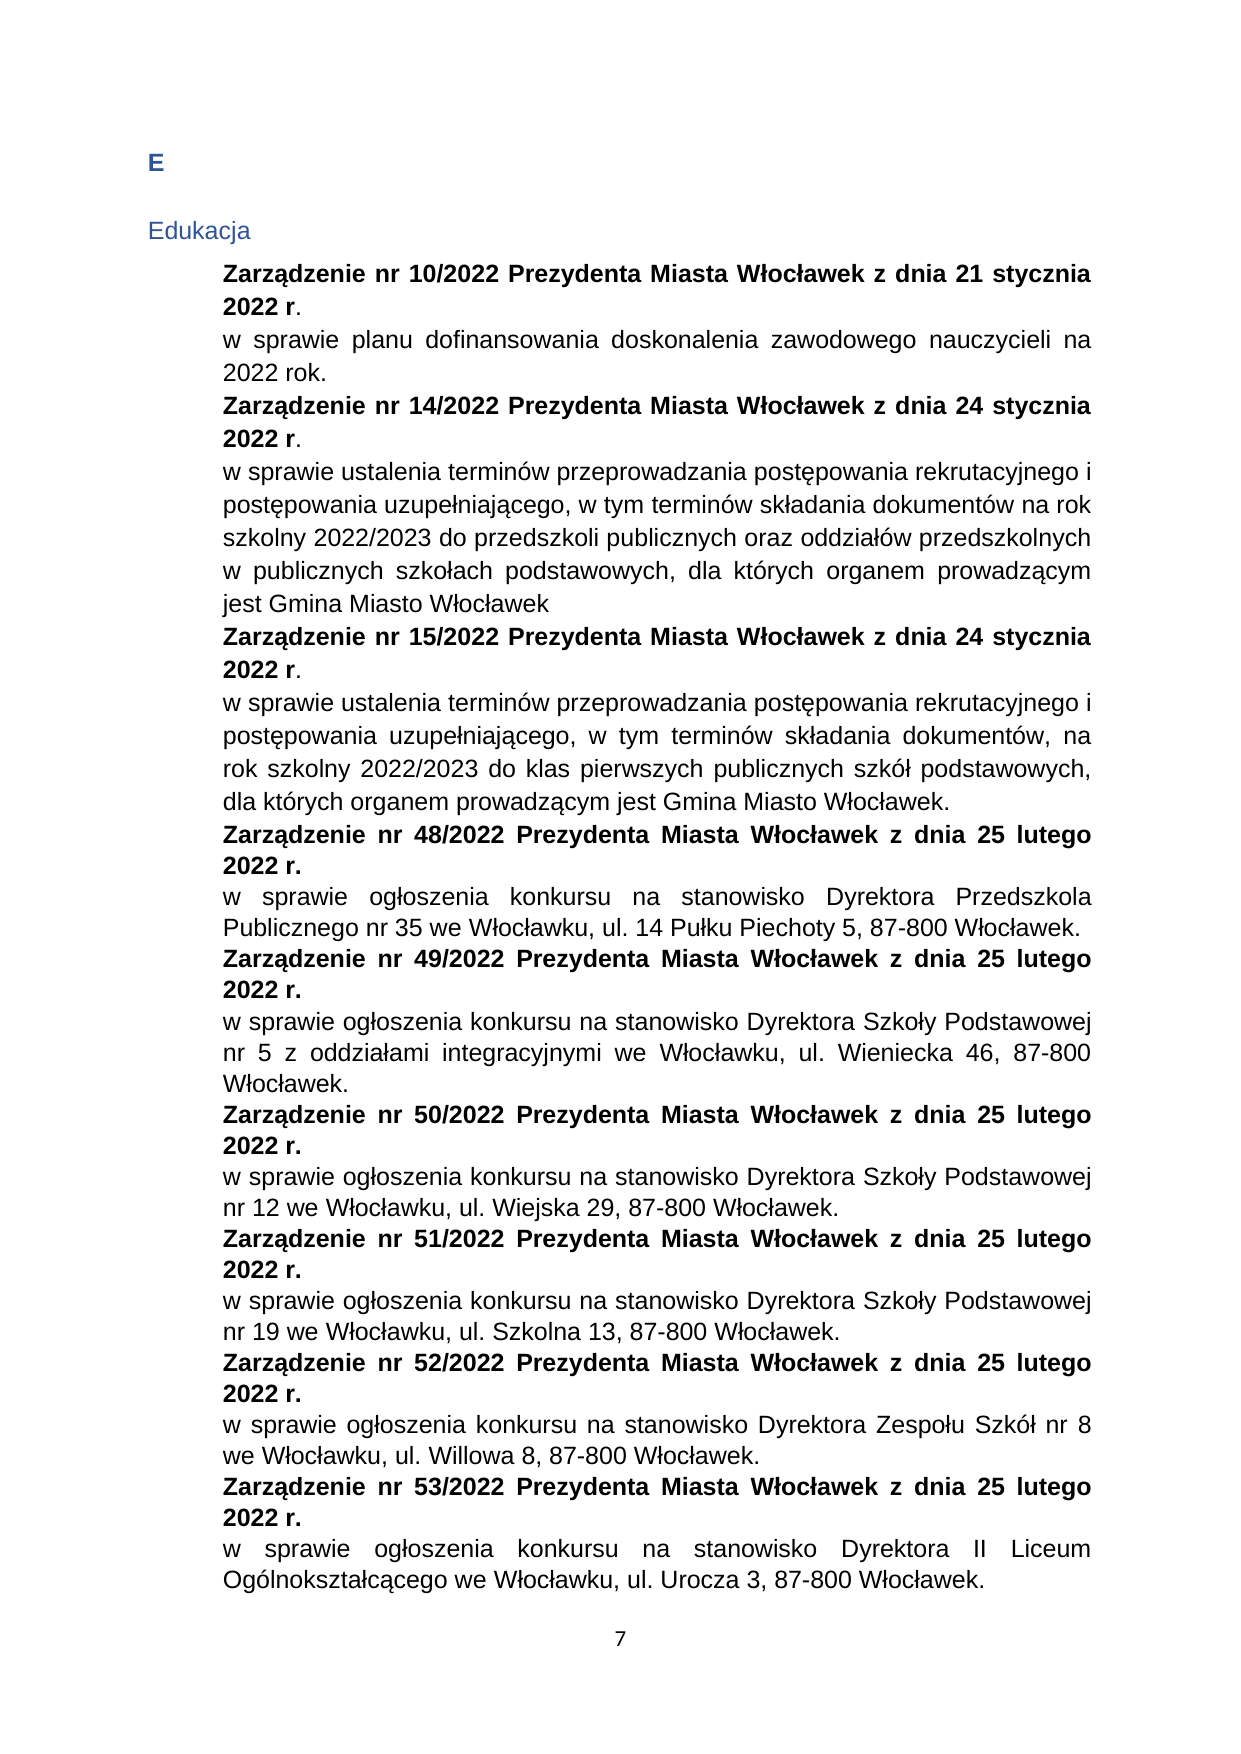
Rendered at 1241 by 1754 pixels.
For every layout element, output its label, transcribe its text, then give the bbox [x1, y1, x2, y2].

list w sprawie ogłoszenia konkursu na stanowisko Dyrektora II Liceum Ogólnokształcącego we Włocławku, ul. Urocza 3, 87-800 Włocławek. [223, 1534, 1093, 1594]
list w sprawie ogłoszenia konkursu na stanowisko Dyrektora Szkoły Podstawowej nr 5 z oddziałami integracyjnymi we Włocławku, ul. Wieniecka 46, 87-800 Włocławek. [223, 1006, 1093, 1097]
list Zarządzenie nr 52/2022 Prezydenta Miasta Włocławek z dnia 25 lutego 2022 r. [223, 1348, 1093, 1408]
list Zarządzenie nr 53/2022 Prezydenta Miasta Włocławek z dnia 25 lutego 2022 r. [223, 1472, 1093, 1532]
list w sprawie ustalenia terminów przeprowadzania postępowania rekrutacyjnego i postępowania uzupełniającego, w tym terminów składania dokumentów na rok szkolny 2022/2023 do przedszkoli publicznych oraz oddziałów przedszkolnych w publicznych szkołach podstawowych, dla których organem prowadzącym jest Gmina Miasto Włocławek [223, 457, 1093, 618]
list Zarządzenie nr 15/2022 Prezydenta Miasta Włocławek z dnia 24 stycznia 2022 r. [223, 622, 1093, 684]
list w sprawie ogłoszenia konkursu na stanowisko Dyrektora Zespołu Szkół nr 8 we Włocławku, ul. Willowa 8, 87-800 Włocławek. [223, 1410, 1093, 1470]
list w sprawie ustalenia terminów przeprowadzania postępowania rekrutacyjnego i postępowania uzupełniającego, w tym terminów składania dokumentów, na rok szkolny 2022/2023 do klas pierwszych publicznych szkół podstawowych, dla których organem prowadzącym jest Gmina Miasto Włocławek. [223, 688, 1093, 816]
list w sprawie ogłoszenia konkursu na stanowisko Dyrektora Przedszkola Publicznego nr 35 we Włocławku, ul. 14 Pułku Piechoty 5, 87-800 Włocławek. [223, 882, 1093, 942]
list Zarządzenie nr 49/2022 Prezydenta Miasta Włocławek z dnia 25 lutego 2022 r. [223, 944, 1093, 1004]
list Zarządzenie nr 51/2022 Prezydenta Miasta Włocławek z dnia 25 lutego 2022 r. [223, 1224, 1093, 1283]
text Edukacja [148, 216, 1093, 244]
list Zarządzenie nr 10/2022 Prezydenta Miasta Włocławek z dnia 21 stycznia 2022 r. [223, 259, 1093, 321]
list w sprawie ogłoszenia konkursu na stanowisko Dyrektora Szkoły Podstawowej nr 12 we Włocławku, ul. Wiejska 29, 87-800 Włocławek. [223, 1162, 1093, 1221]
list Zarządzenie nr 48/2022 Prezydenta Miasta Włocławek z dnia 25 lutego 2022 r. [223, 820, 1093, 880]
list Zarządzenie nr 14/2022 Prezydenta Miasta Włocławek z dnia 24 stycznia 2022 r. [223, 391, 1093, 453]
list w sprawie ogłoszenia konkursu na stanowisko Dyrektora Szkoły Podstawowej nr 19 we Włocławku, ul. Szkolna 13, 87-800 Włocławek. [223, 1286, 1093, 1346]
text E [148, 148, 1093, 176]
list w sprawie planu dofinansowania doskonalenia zawodowego nauczycieli na 2022 rok. [223, 325, 1093, 387]
list Zarządzenie nr 50/2022 Prezydenta Miasta Włocławek z dnia 25 lutego 2022 r. [223, 1099, 1093, 1159]
